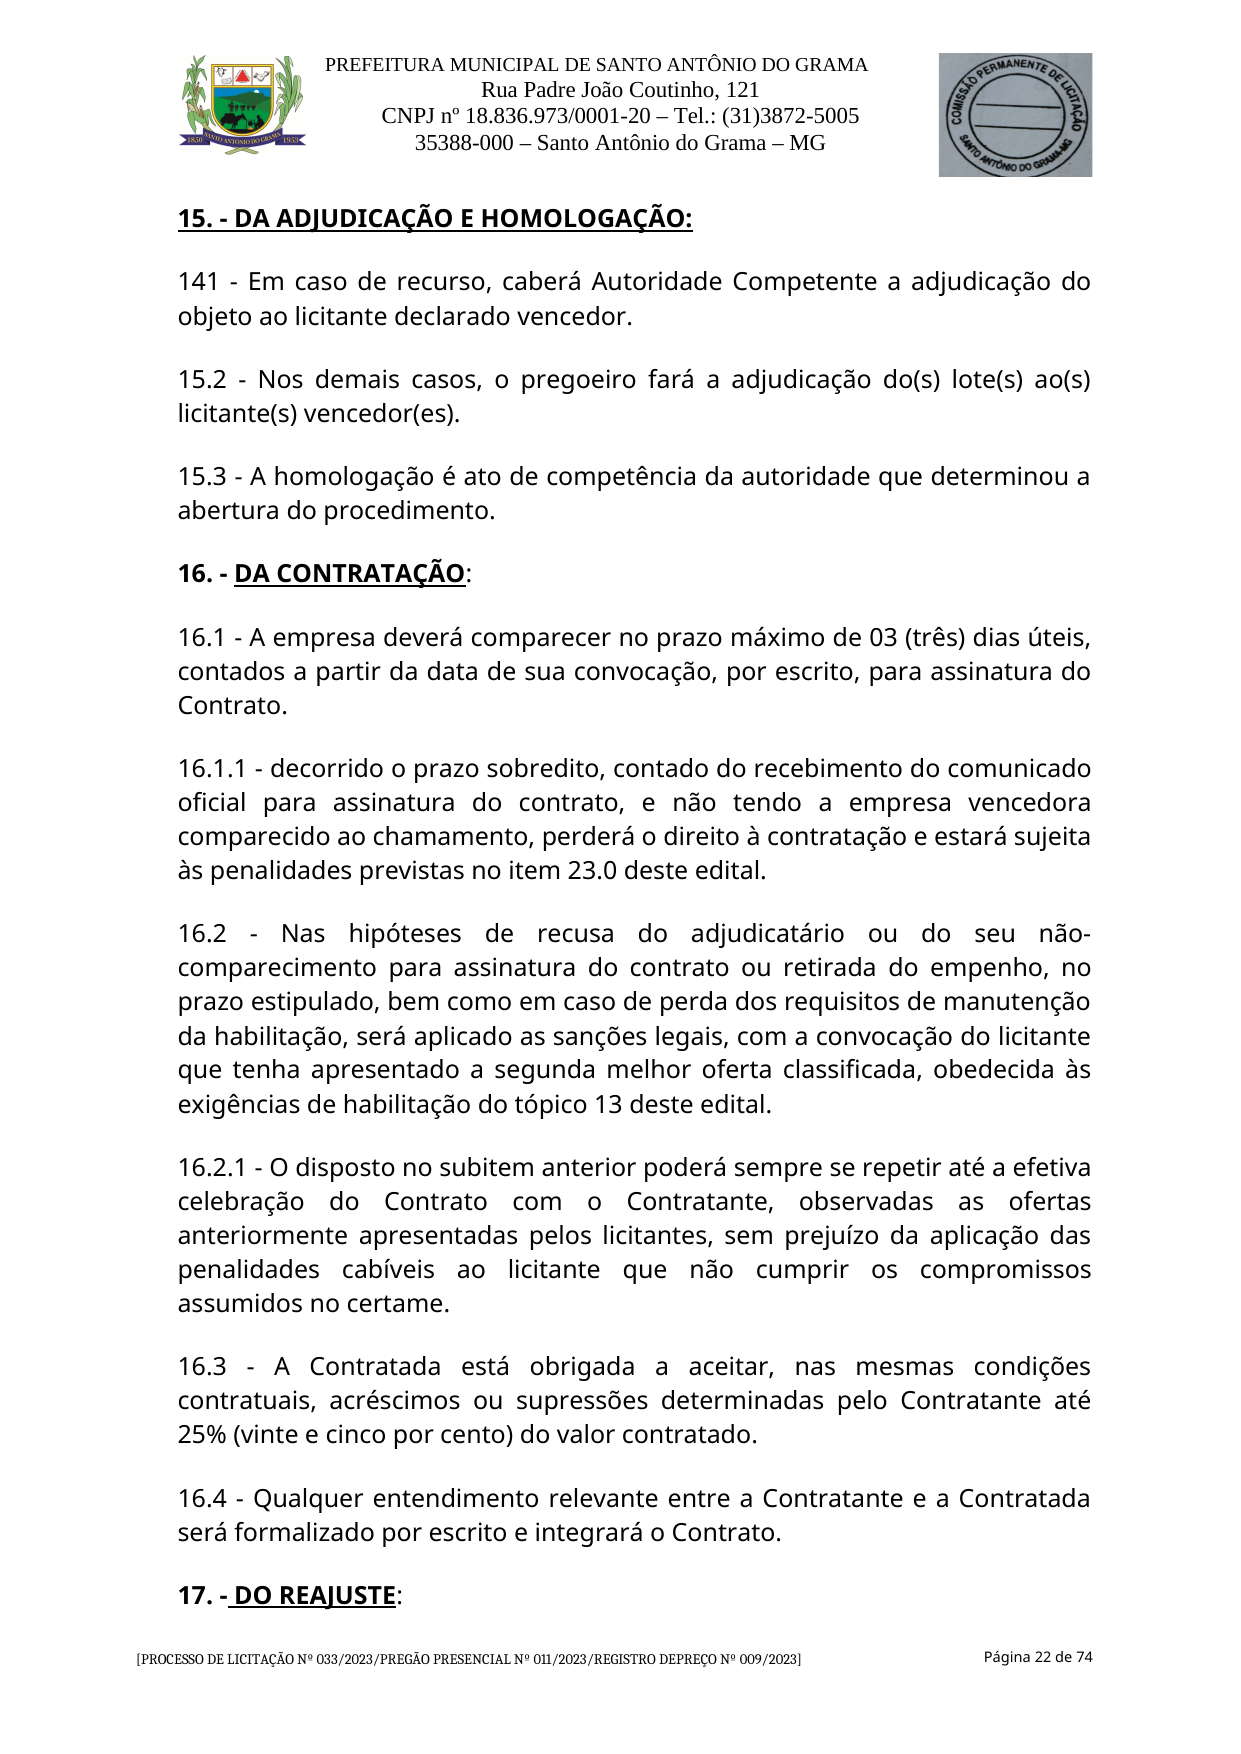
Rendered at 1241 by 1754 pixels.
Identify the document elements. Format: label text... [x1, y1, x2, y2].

text 16. - DA CONTRATAÇÃO: [177, 556, 1092, 590]
text 16.1 - A empresa deverá comparecer no prazo máximo de 03 (três) dias úteis, contados a partir da data de sua convocação, por escrito, para assinatura do Contrato. [177, 619, 1092, 721]
text 17. - DO REAJUSTE: [177, 1578, 1092, 1612]
text 16.2.1 - O disposto no subitem anterior poderá sempre se repetir até a efetiva celebração do Contrato com o Contratante, observadas as ofertas anteriormente apresentadas pelos licitantes, sem prejuízo da aplicação das penalidades cabíveis ao licitante que não cumprir os compromissos assumidos no certame. [177, 1149, 1092, 1320]
text 141 - Em caso de recurso, caberá Autoridade Competente a adjudicação do objeto ao licitante declarado vencedor. [177, 264, 1092, 332]
picture [178, 55, 307, 155]
text 15. - DA ADJUDICAÇÃO E HOMOLOGAÇÃO: [177, 201, 1092, 235]
text 15.2 - Nos demais casos, o pregoeiro fará a adjudicação do(s) lote(s) ao(s) licitante(s) vencedor(es). [177, 361, 1092, 429]
text 16.2 - Nas hipóteses de recusa do adjudicatário ou do seu não-comparecimento para assinatura do contrato ou retirada do empenho, no prazo estipulado, bem como em caso de perda dos requisitos de manutenção da habilitação, será aplicado as sanções legais, com a convocação do licitante que tenha apresentado a segunda melhor oferta classificada, obedecida às exigências de habilitação do tópico 13 deste edital. [177, 916, 1092, 1120]
text 16.1.1 - decorrido o prazo sobredito, contado do recebimento do comunicado oficial para assinatura do contrato, e não tendo a empresa vencedora comparecido ao chamamento, perderá o direito à contratação e estará sujeita às penalidades previstas no item 23.0 deste edital. [177, 751, 1092, 887]
text 16.4 - Qualquer entendimento relevante entre a Contratante e a Contratada será formalizado por escrito e integrará o Contrato. [177, 1480, 1092, 1548]
text 15.3 - A homologação é ato de competência da autoridade que determinou a abertura do procedimento. [177, 459, 1092, 527]
text 16.3 - A Contratada está obrigada a aceitar, nas mesmas condições contratuais, acréscimos ou supressões determinadas pelo Contratante até 25% (vinte e cinco por cento) do valor contratado. [177, 1349, 1092, 1451]
picture [938, 53, 1093, 177]
